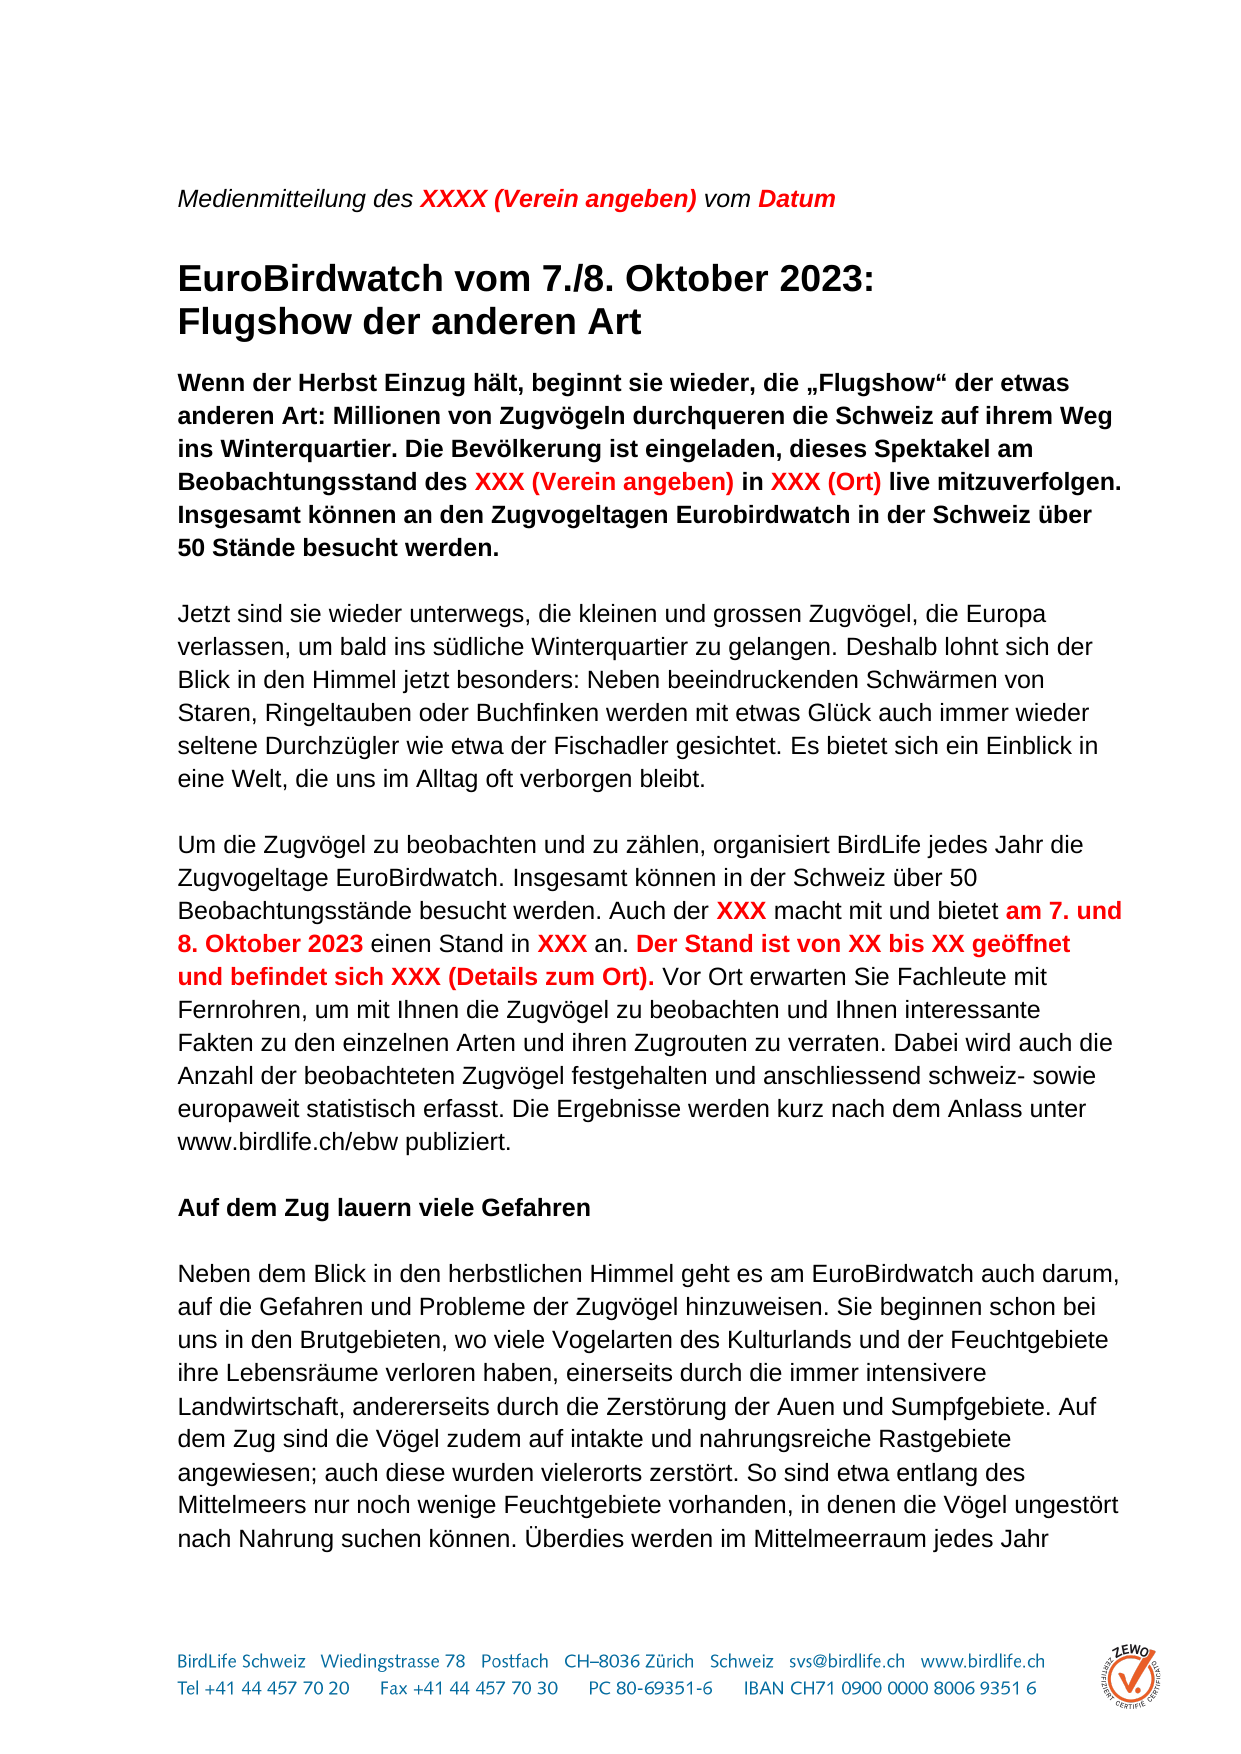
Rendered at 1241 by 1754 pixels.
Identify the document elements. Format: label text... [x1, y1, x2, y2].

text Flugshow der anderen Art [177, 299, 1123, 343]
text Auf dem Zug lauern viele Gefahren [177, 1193, 1123, 1222]
text Wenn der Herbst Einzug hält, beginnt sie wieder, die „Flugshow“ der etwas anderen Art: Millionen von Zugvögeln durchqueren die Schweiz auf ihrem Weg ins Winterquartier. Die Bevölkerung ist eingeladen, dieses Spektakel am Beobachtungsstand des XXX (Verein angeben) in XXX (Ort) live mitzuverfolgen. Insgesamt können an den Zugvogeltagen Eurobirdwatch in der Schweiz über 50 Stände besucht werden. [177, 368, 1123, 562]
text Medienmitteilung des XXXX (Verein angeben) vom Datum [177, 184, 1123, 213]
picture [177, 1644, 1161, 1709]
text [177, 1259, 1123, 1552]
text Jetzt sind sie wieder unterwegs, die kleinen und grossen Zugvögel, die Europa verlassen, um bald ins südliche Winterquartier zu gelangen. Deshalb lohnt sich der Blick in den Himmel jetzt besonders: Neben beeindruckenden Schwärmen von Staren, Ringeltauben oder Buchfinken werden mit etwas Glück auch immer wieder seltene Durchzügler wie etwa der Fischadler gesichtet. Es bietet sich ein Einblick in eine Welt, die uns im Alltag oft verborgen bleibt. [177, 599, 1123, 793]
text EuroBirdwatch vom 7./8. Oktober 2023: [177, 256, 1123, 299]
text Um die Zugvögel zu beobachten und zu zählen, organisiert BirdLife jedes Jahr die Zugvogeltage EuroBirdwatch. Insgesamt können in der Schweiz über 50 Beobachtungsstände besucht werden. Auch der XXX macht mit und bietet am 7. und 8. Oktober 2023 einen Stand in XXX an. Der Stand ist von XX bis XX geöffnet und befindet sich XXX (Details zum Ort). Vor Ort erwarten Sie Fachleute mit Fernrohren, um mit Ihnen die Zugvögel zu beobachten und Ihnen interessante Fakten zu den einzelnen Arten und ihren Zugrouten zu verraten. Dabei wird auch die Anzahl der beobachteten Zugvögel festgehalten und anschliessend schweiz- sowie europaweit statistisch erfasst. Die Ergebnisse werden kurz nach dem Anlass unter www.birdlife.ch/ebw publiziert. [177, 830, 1123, 1156]
